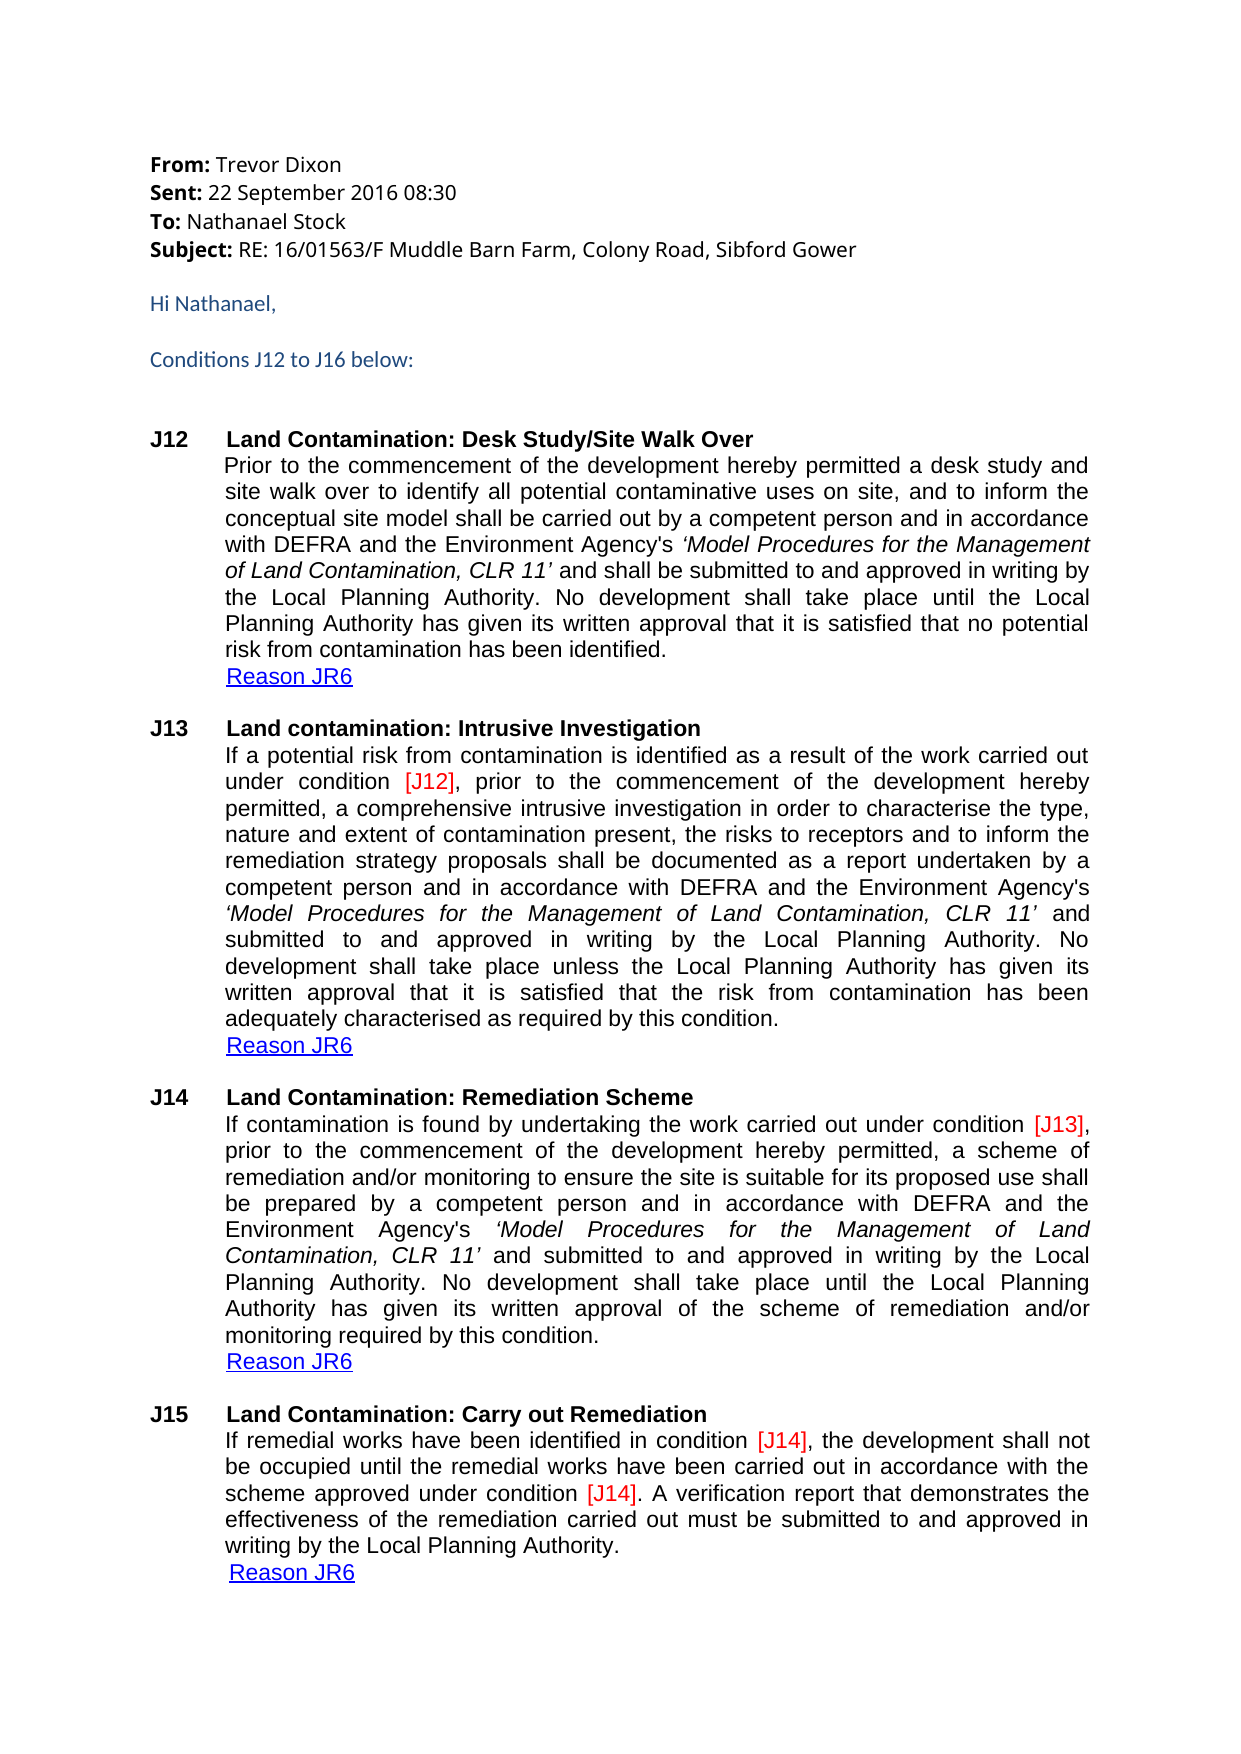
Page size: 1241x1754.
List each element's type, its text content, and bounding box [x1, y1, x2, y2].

text Conditions J12 to J16 below: [150, 345, 1090, 373]
text J14 Land Contamination: Remediation Scheme [150, 1084, 1090, 1111]
text If remedial works have been identified in condition [J14], the development shall not be occupied until the remedial works have been carried out in accordance with the scheme approved under condition [J14]. A verification report that demonstrates the effectiveness of the remediation carried out must be submitted to and approved in writing by the Local Planning Authority. [225, 1427, 1090, 1559]
text J15 Land Contamination: Carry out Remediation [150, 1401, 1090, 1427]
text J13 Land contamination: Intrusive Investigation [150, 715, 1090, 742]
text From: Trevor Dixon Sent: 22 September 2016 08:30 To: Nathanael Stock Subject: RE: 16/01563/F Muddle Barn Farm, Colony Road, Sibford Gower [150, 150, 1090, 264]
text J12 Land Contamination: Desk Study/Site Walk Over [150, 426, 1090, 452]
text Reason JR6 [150, 1032, 1090, 1058]
text Reason JR6 [184, 1559, 1090, 1585]
text Prior to the commencement of the development hereby permitted a desk study and site walk over to identify all potential contaminative uses on site, and to inform the conceptual site model shall be carried out by a competent person and in accordance with DEFRA and the Environment Agency's ‘Model Procedures for the Management of Land Contamination, CLR 11’ and shall be submitted to and approved in writing by the Local Planning Authority. No development shall take place until the Local Planning Authority has given its written approval that it is satisfied that no potential risk from contamination has been identified. [223, 452, 1090, 663]
text If contamination is found by undertaking the work carried out under condition [J13], prior to the commencement of the development hereby permitted, a scheme of remediation and/or monitoring to ensure the site is suitable for its proposed use shall be prepared by a competent person and in accordance with DEFRA and the Environment Agency's ‘Model Procedures for the Management of Land Contamination, CLR 11’ and submitted to and approved in writing by the Local Planning Authority. No development shall take place until the Local Planning Authority has given its written approval of the scheme of remediation and/or monitoring required by this condition. [225, 1111, 1090, 1348]
text Reason JR6 [150, 663, 1090, 689]
text Hi Nathanael, [150, 289, 1090, 317]
text Reason JR6 [150, 1348, 1090, 1374]
text If a potential risk from contamination is identified as a result of the work carried out under condition [J12], prior to the commencement of the development hereby permitted, a comprehensive intrusive investigation in order to characterise the type, nature and extent of contamination present, the risks to receptors and to inform the remediation strategy proposals shall be documented as a report undertaken by a competent person and in accordance with DEFRA and the Environment Agency's ‘Model Procedures for the Management of Land Contamination, CLR 11’ and submitted to and approved in writing by the Local Planning Authority. No development shall take place unless the Local Planning Authority has given its written approval that it is satisfied that the risk from contamination has been adequately characterised as required by this condition. [225, 742, 1090, 1032]
